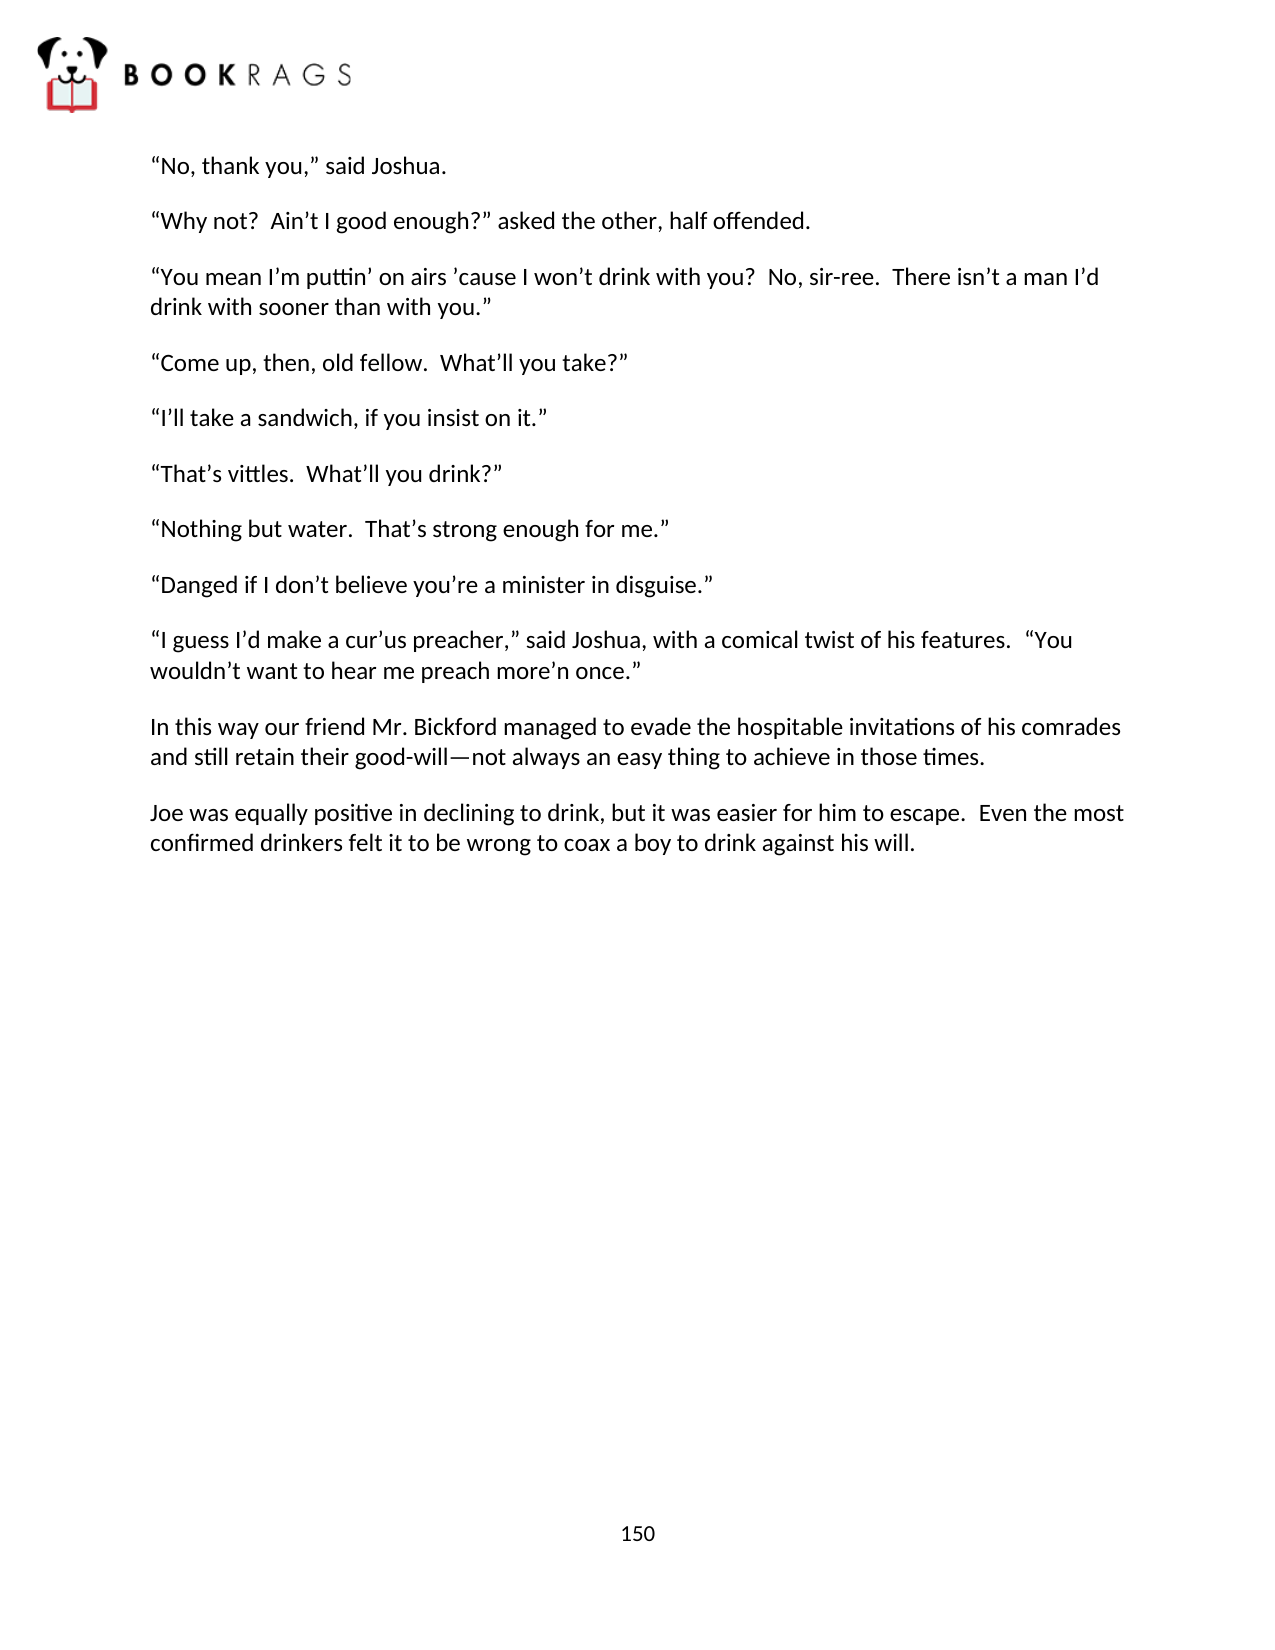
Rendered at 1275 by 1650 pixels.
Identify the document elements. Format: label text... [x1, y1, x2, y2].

text “Nothing but water. That’s strong enough for me.” [150, 514, 1125, 544]
text “You mean I’m puttin’ on airs ’cause I won’t drink with you? No, sir-ree. There isn’t a man I’d drink with sooner than with you.” [150, 261, 1125, 322]
text “I guess I’d make a cur’us preacher,” said Joshua, with a comical twist of his features. “You wouldn’t want to hear me preach more’n once.” [150, 625, 1125, 686]
text “I’ll take a sandwich, if you insist on it.” [150, 403, 1125, 433]
text “No, thank you,” said Joshua. [150, 150, 1125, 181]
text In this way our friend Mr. Bickford managed to evade the hospitable invitations of his comrades and still retain their good-will—­not always an easy thing to achieve in those times. [150, 711, 1125, 772]
picture [37, 37, 351, 113]
text “Danged if I don’t believe you’re a minister in disguise.” [150, 569, 1125, 600]
text “Why not? Ain’t I good enough?” asked the other, half offended. [150, 206, 1125, 236]
text “Come up, then, old fellow. What’ll you take?” [150, 347, 1125, 378]
text “That’s vittles. What’ll you drink?” [150, 458, 1125, 489]
text Joe was equally positive in declining to drink, but it was easier for him to escape. Even the most confirmed drinkers felt it to be wrong to coax a boy to drink against his will. [150, 797, 1125, 858]
